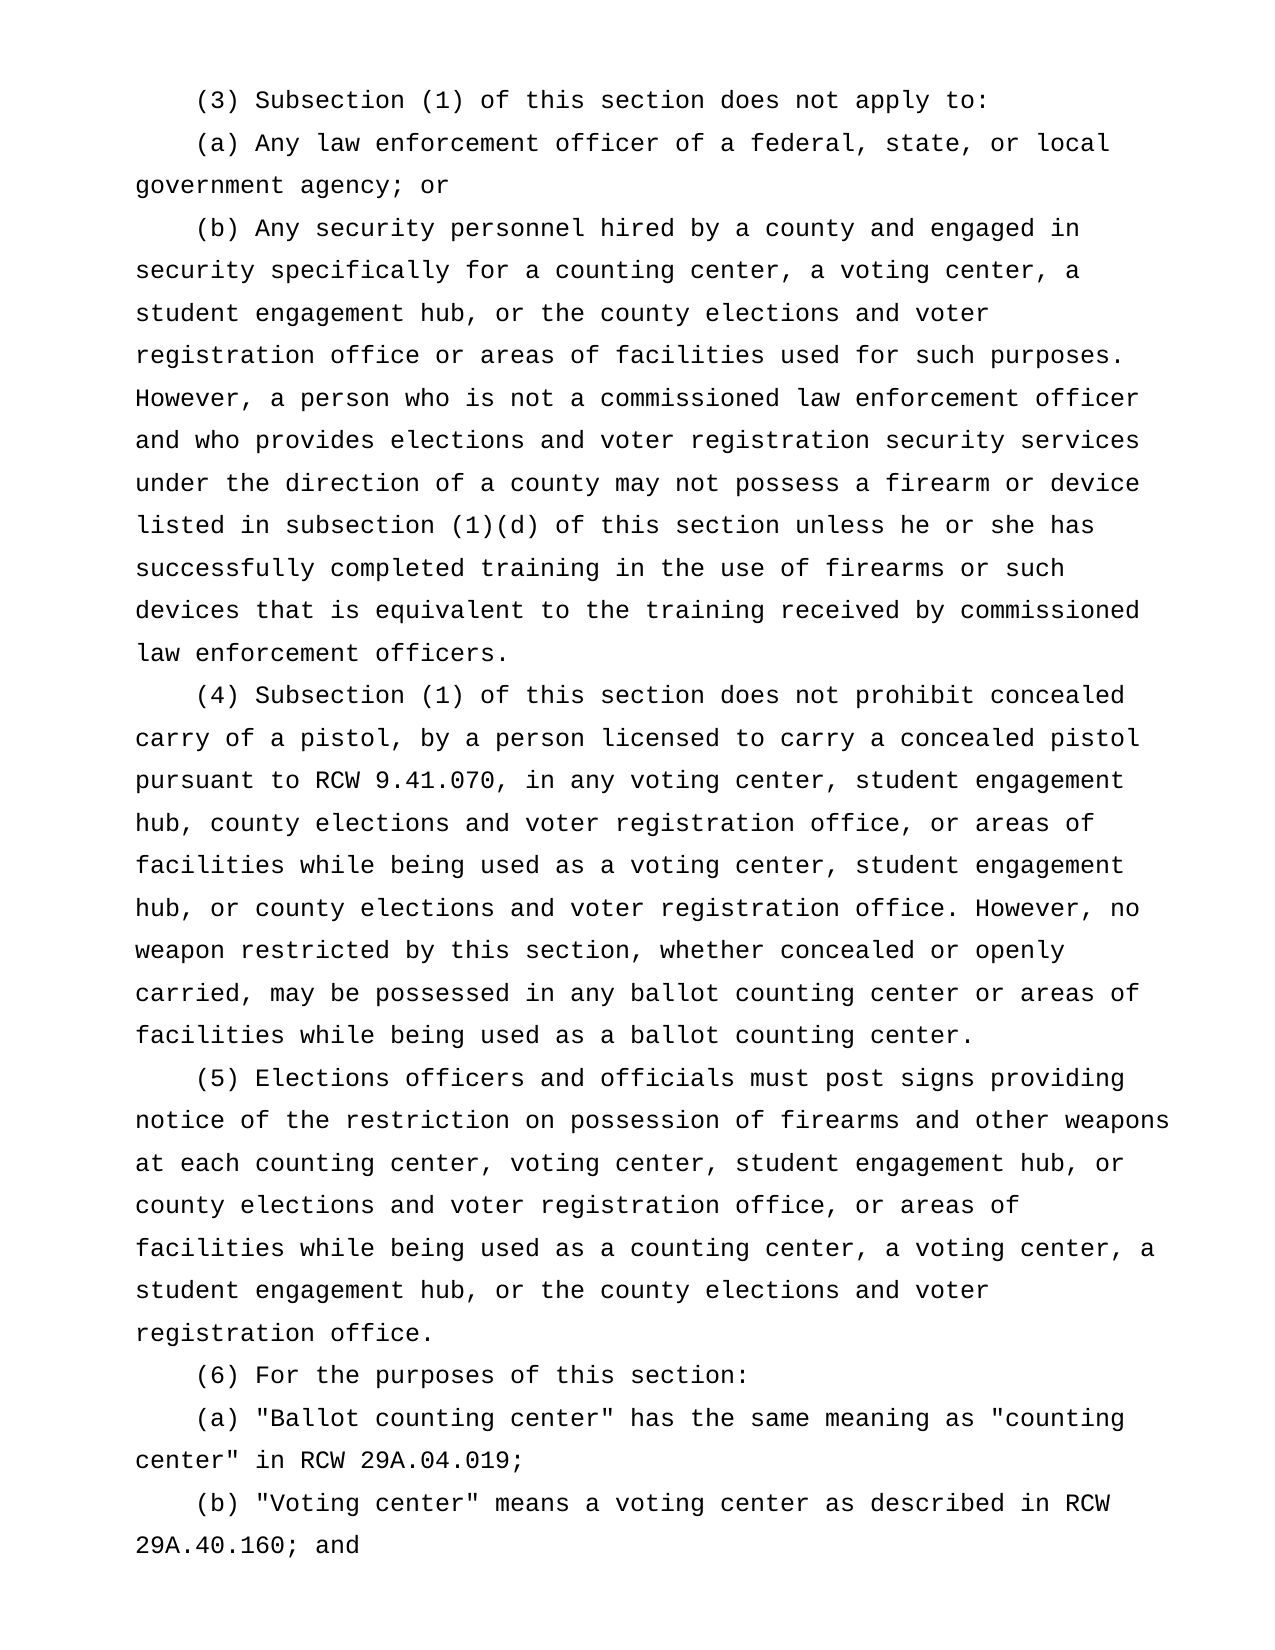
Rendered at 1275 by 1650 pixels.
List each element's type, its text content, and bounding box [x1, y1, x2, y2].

text (b) "Voting center" means a voting center as described in RCW 29A.40.160; and [135, 1477, 1170, 1562]
text (a) Any law enforcement officer of a federal, state, or local government agency; or [135, 117, 1170, 202]
text (5) Elections officers and officials must post signs providing notice of the restriction on possession of firearms and other weapons at each counting center, voting center, student engagement hub, or county elections and voter registration office, or areas of facilities while being used as a counting center, a voting center, a student engagement hub, or the county elections and voter registration office. [135, 1052, 1170, 1350]
text (3) Subsection (1) of this section does not apply to: [135, 75, 1170, 117]
text (6) For the purposes of this section: [135, 1350, 1170, 1392]
text (a) "Ballot counting center" has the same meaning as "counting center" in RCW 29A.04.019; [135, 1392, 1170, 1477]
text (b) Any security personnel hired by a county and engaged in security specifically for a counting center, a voting center, a student engagement hub, or the county elections and voter registration office or areas of facilities used for such purposes. However, a person who is not a commissioned law enforcement officer and who provides elections and voter registration security services under the direction of a county may not possess a firearm or device listed in subsection (1)(d) of this section unless he or she has successfully completed training in the use of firearms or such devices that is equivalent to the training received by commissioned law enforcement officers. [135, 202, 1170, 670]
text (4) Subsection (1) of this section does not prohibit concealed carry of a pistol, by a person licensed to carry a concealed pistol pursuant to RCW 9.41.070, in any voting center, student engagement hub, county elections and voter registration office, or areas of facilities while being used as a voting center, student engagement hub, or county elections and voter registration office. However, no weapon restricted by this section, whether concealed or openly carried, may be possessed in any ballot counting center or areas of facilities while being used as a ballot counting center. [135, 670, 1170, 1052]
